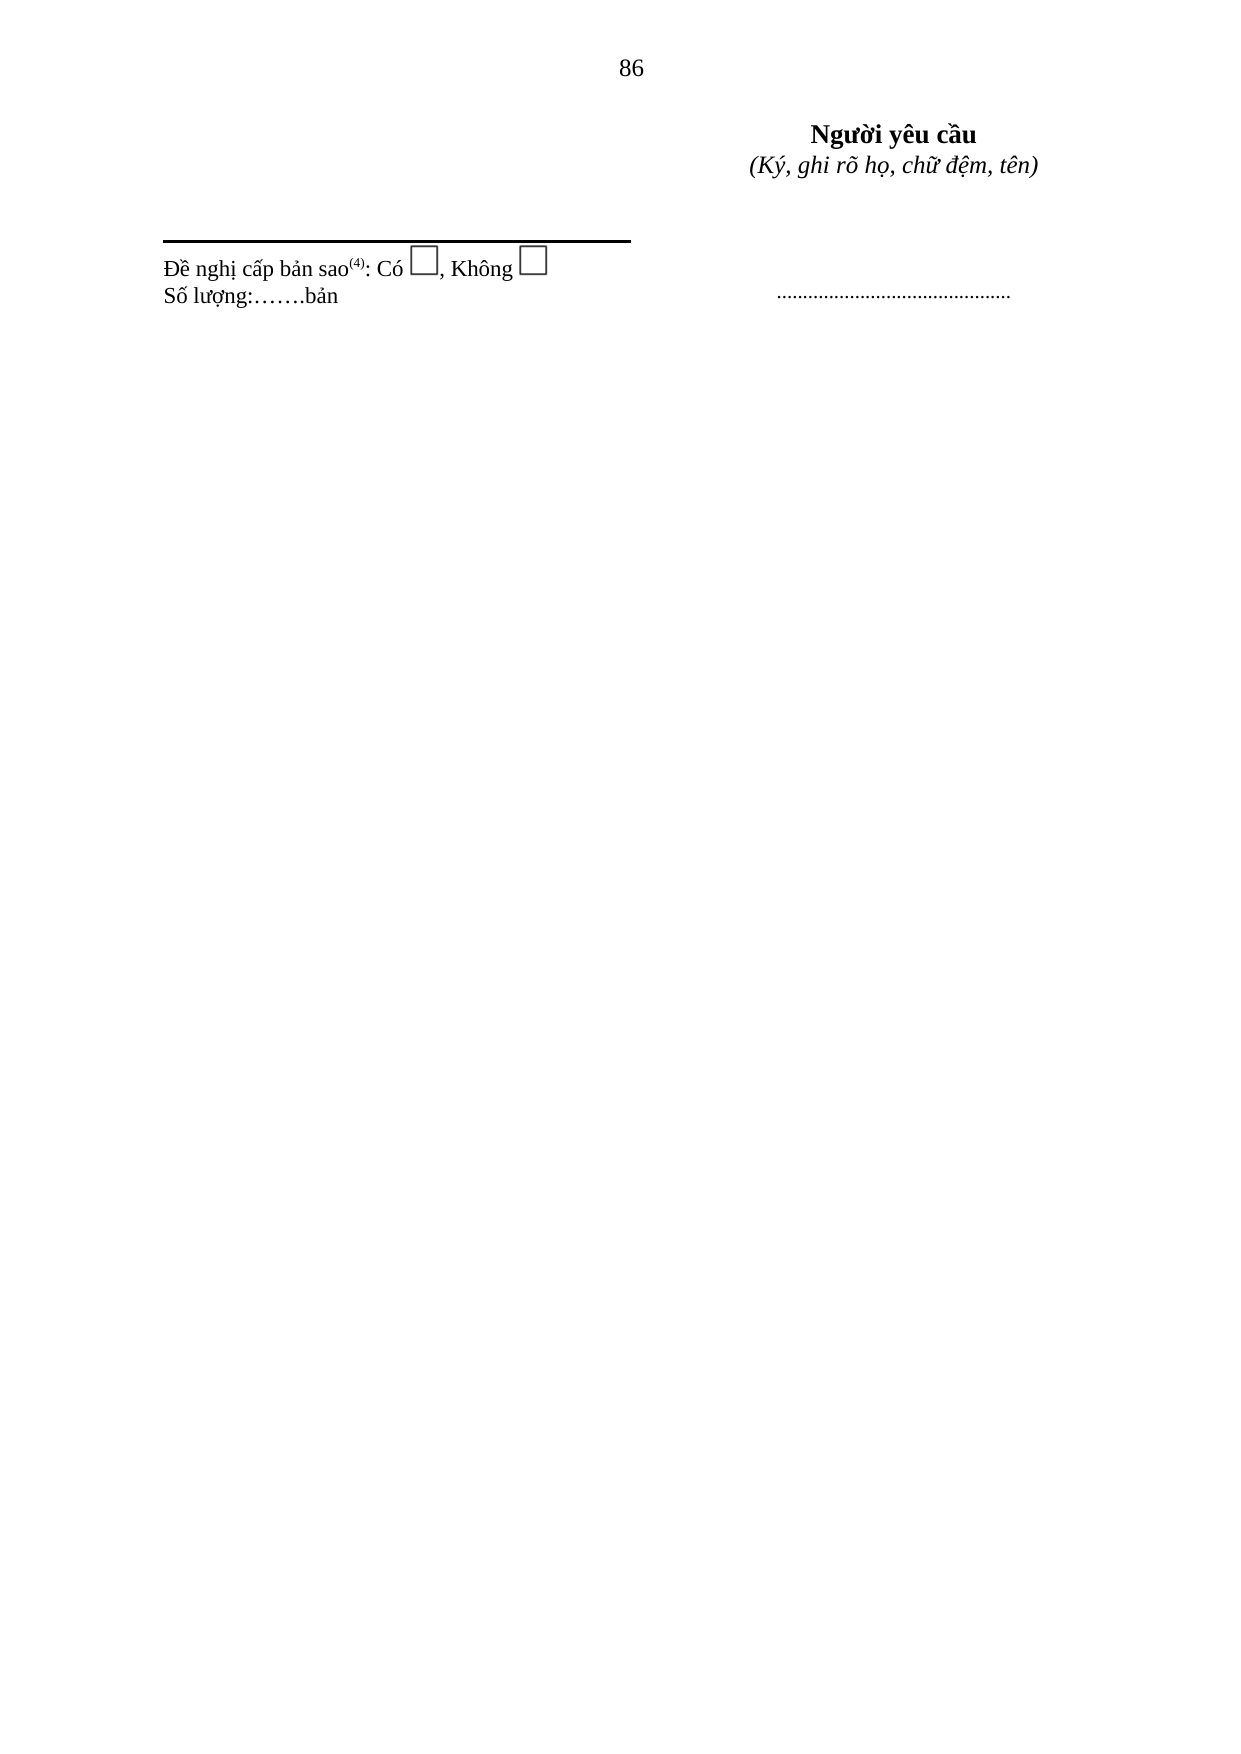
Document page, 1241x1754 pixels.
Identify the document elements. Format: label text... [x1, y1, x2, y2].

table_header Người yêu cầu (Ký, ghi rõ họ, chữ đệm, tên) ............................................. [654, 118, 1133, 314]
picture [518, 245, 549, 277]
table_header [141, 118, 654, 314]
picture [409, 245, 439, 277]
